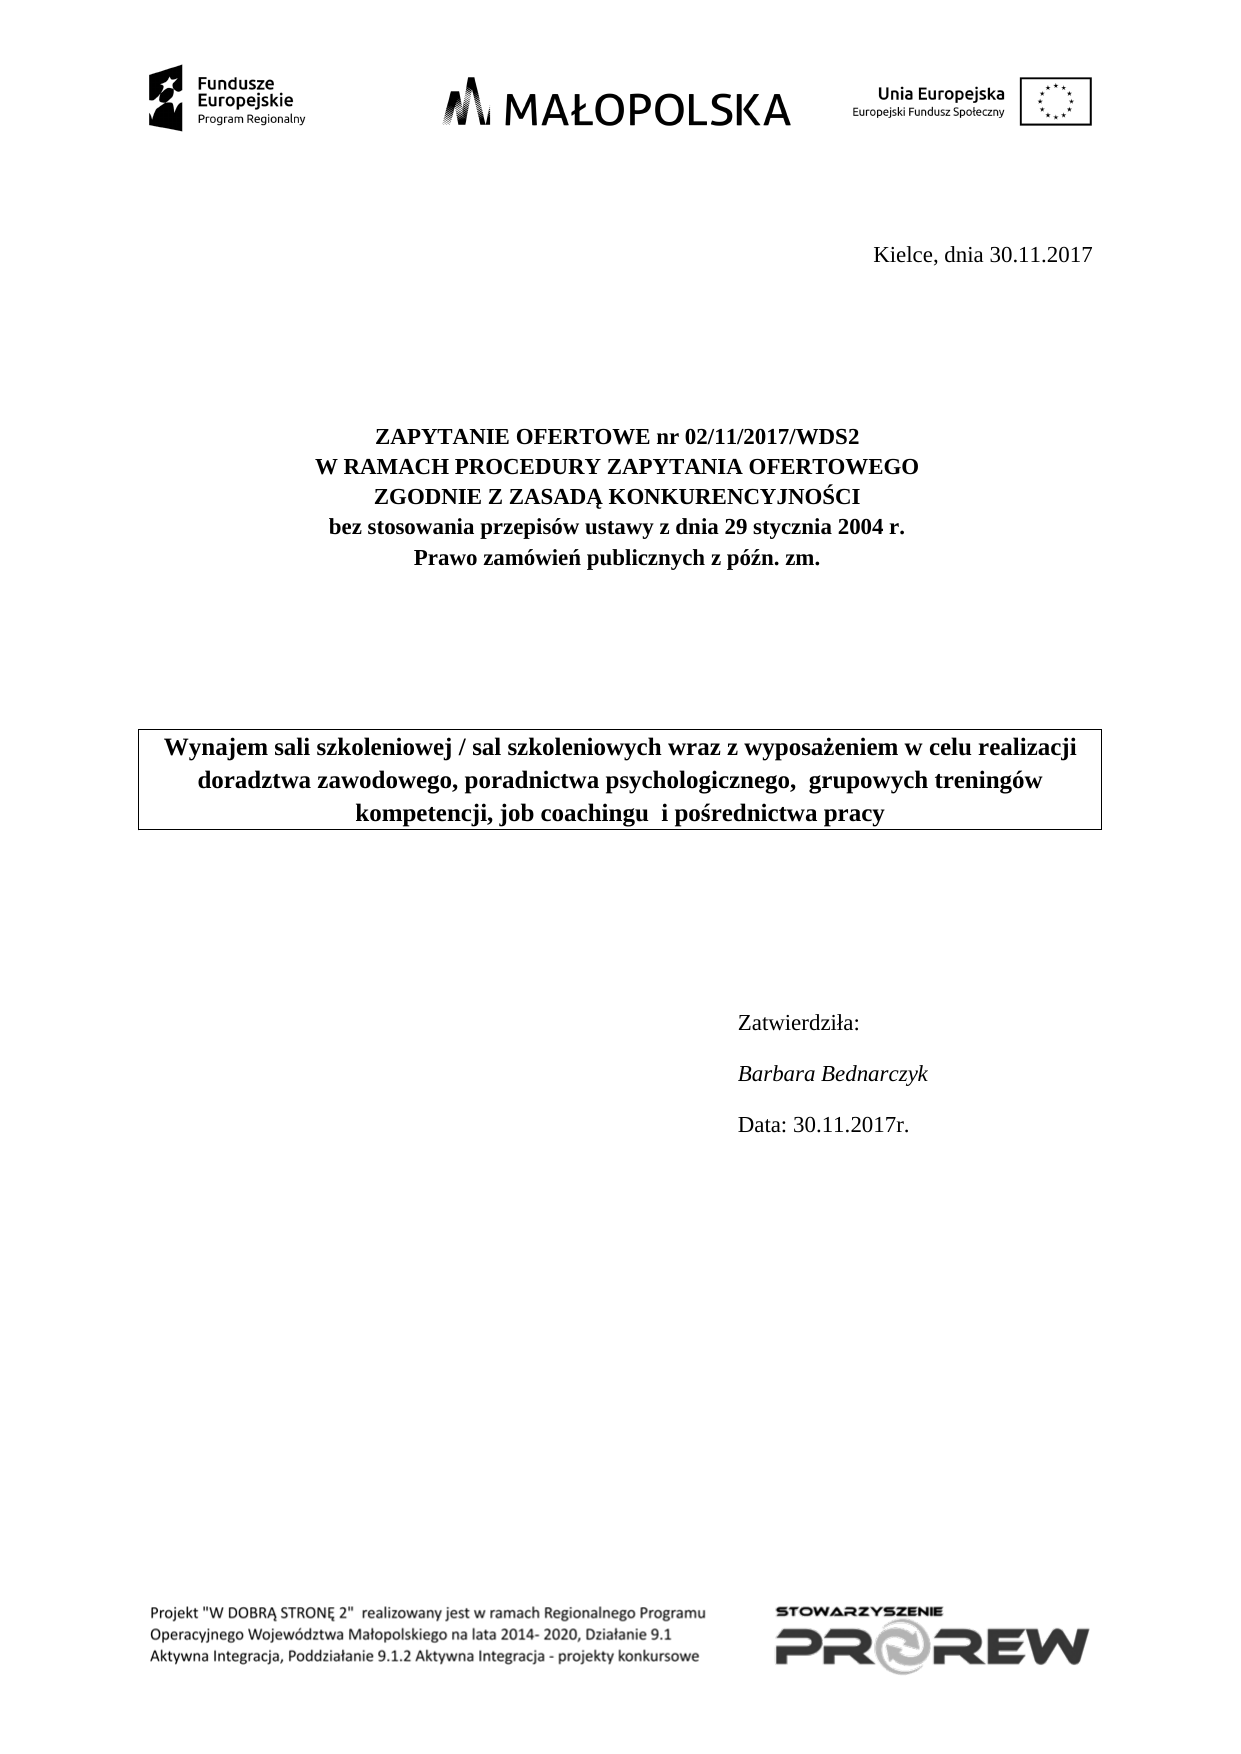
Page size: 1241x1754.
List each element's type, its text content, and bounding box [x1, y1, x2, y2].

text Wynajem sali szkoleniowej / sal szkoleniowych wraz z wyposażeniem w celu realizacji doradztwa zawodowego, poradnictwa psychologicznego, grupowych treningów kompetencji, job coachingu i pośrednictwa pracy [139, 730, 1101, 829]
text ZAPYTANIE OFERTOWE nr 02/11/2017/WDS2 W RAMACH PROCEDURY ZAPYTANIA OFERTOWEGO ZGODNIE Z ZASADĄ KONKURENCYJNOŚCI bez stosowania przepisów ustawy z dnia 29 stycznia 2004 r. Prawo zamówień publicznych z późn. zm. [148, 423, 1087, 602]
text Kielce, dnia 30.11.2017 [148, 242, 1093, 268]
text Data: 30.11.2017r. [664, 1111, 1081, 1137]
text Zatwierdziła: [664, 1008, 1081, 1035]
picture [147, 1580, 1093, 1687]
text Barbara Bednarczyk [664, 1059, 1081, 1086]
picture [147, 47, 1093, 148]
